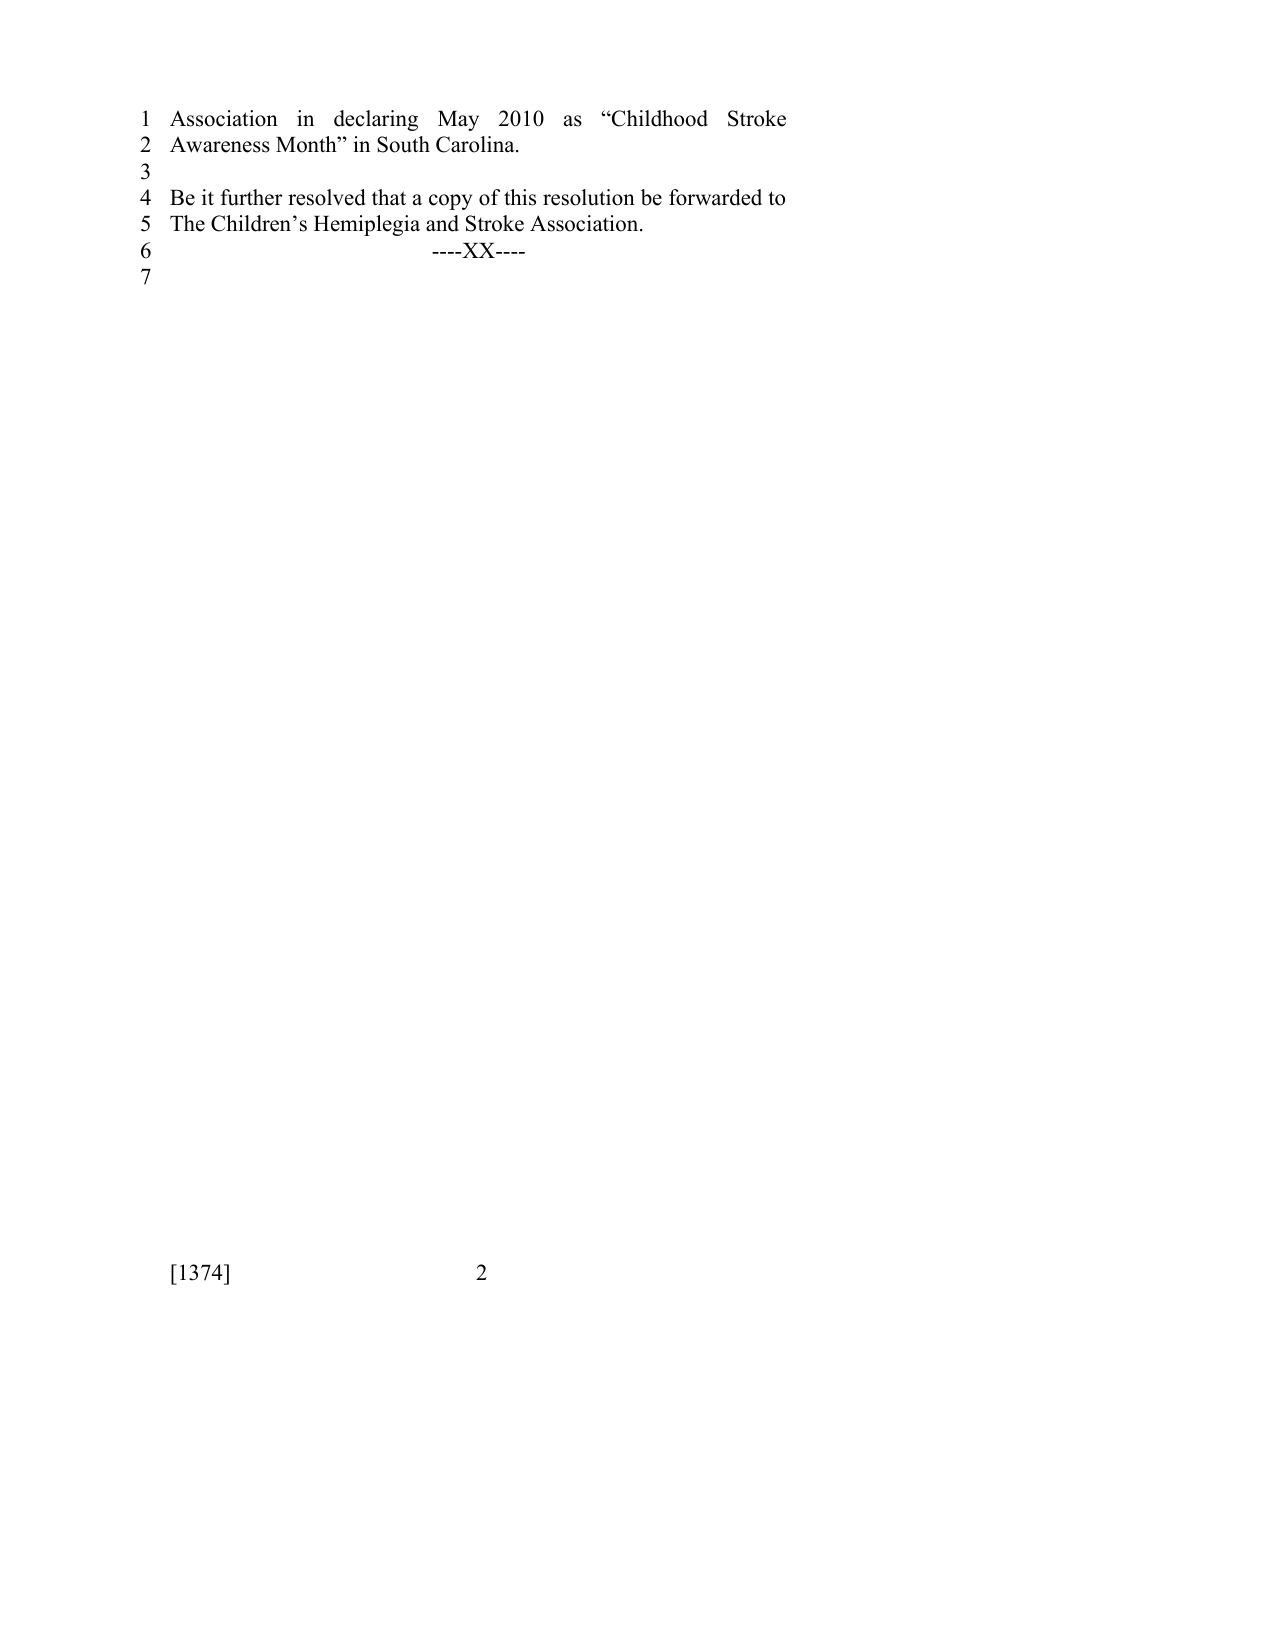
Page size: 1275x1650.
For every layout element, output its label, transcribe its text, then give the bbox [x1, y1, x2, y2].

text ----XX---- [169, 237, 787, 263]
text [169, 105, 787, 158]
text Be it further resolved that a copy of this resolution be forwarded to The Children’s Hemiplegia and Stroke Association. [169, 184, 787, 237]
